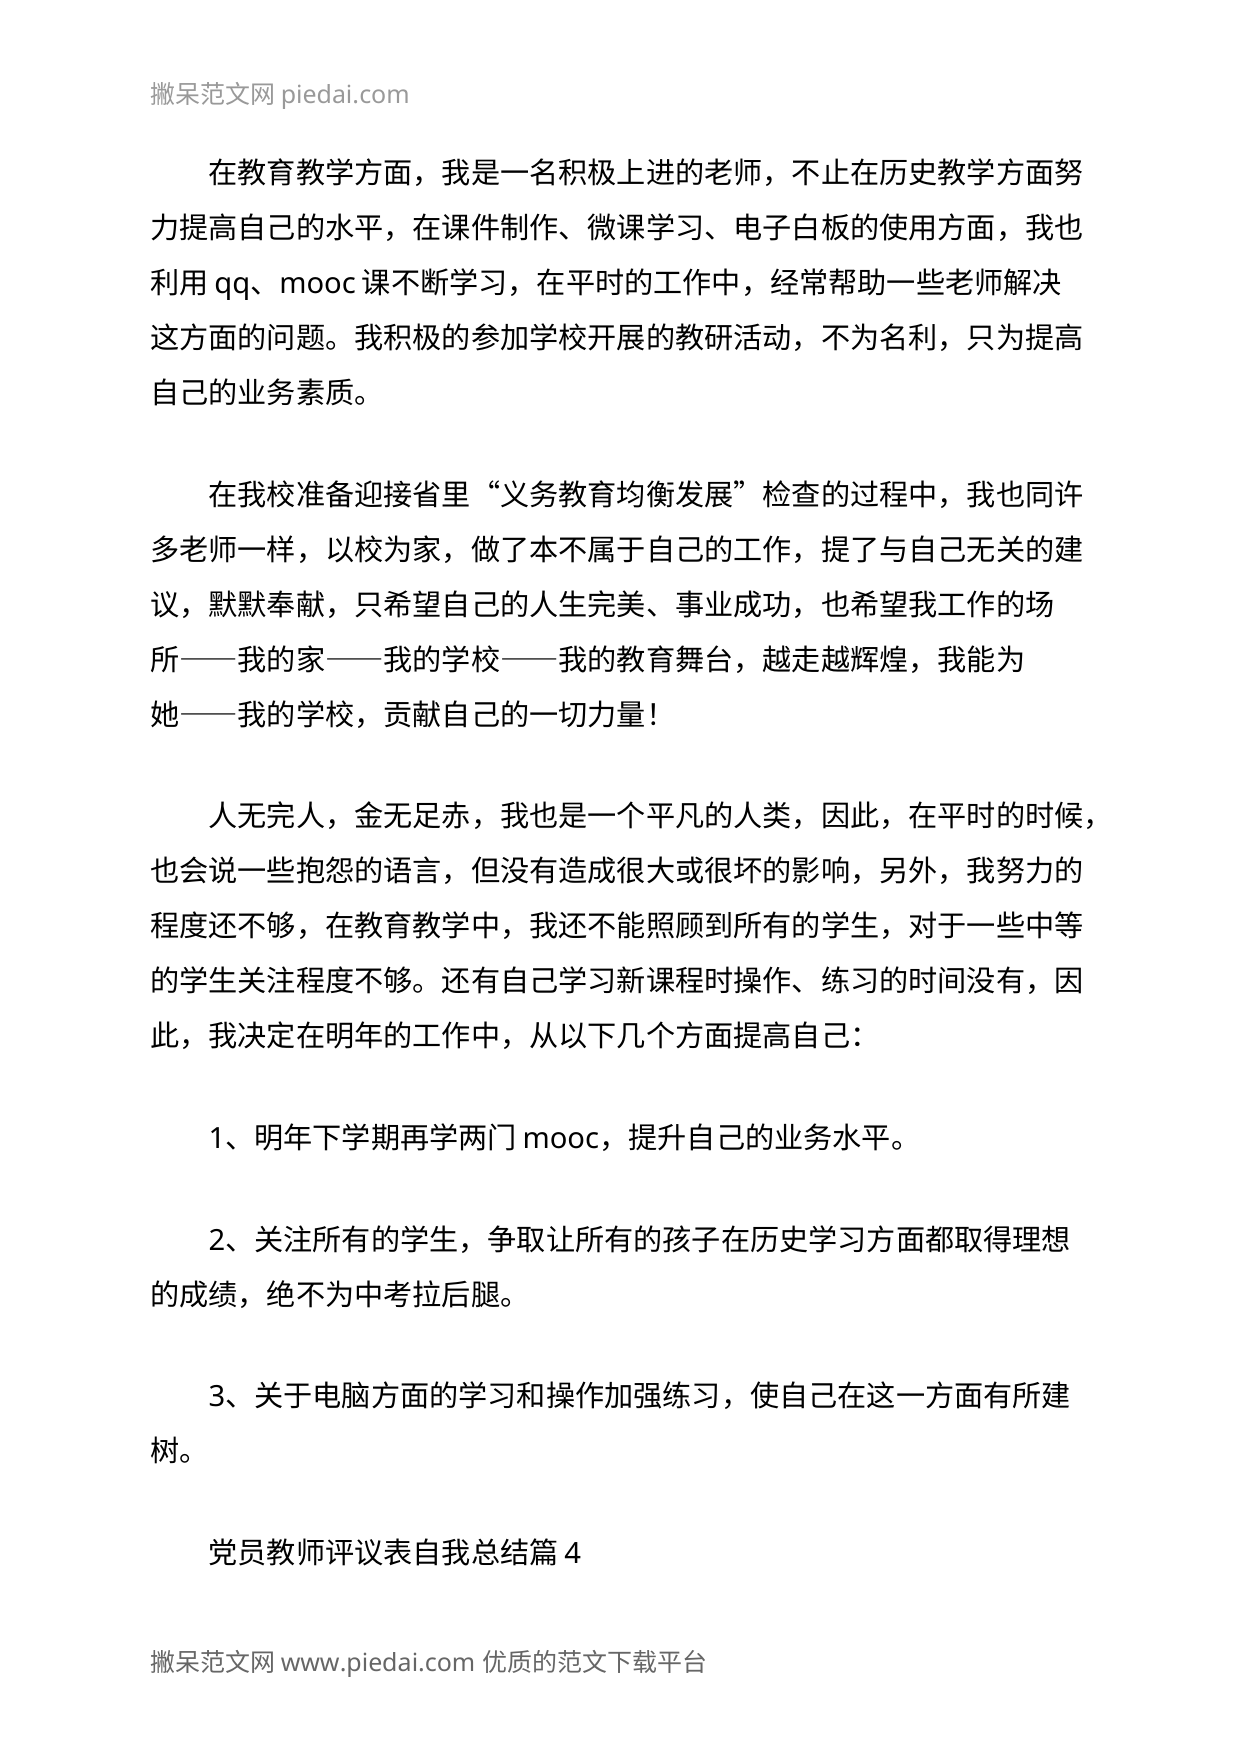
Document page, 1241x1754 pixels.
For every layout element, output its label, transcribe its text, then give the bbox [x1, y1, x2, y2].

text 党员教师评议表自我总结篇4 [150, 1530, 1090, 1572]
text 2、关注所有的学生，争取让所有的孩子在历史学习方面都取得理想的成绩，绝不为中考拉后腿。 [150, 1216, 1090, 1313]
text 人无完人，金无足赤，我也是一个平凡的人类，因此，在平时的时候，也会说一些抱怨的语言，但没有造成很大或很坏的影响，另外，我努力的程度还不够，在教育教学中，我还不能照顾到所有的学生，对于一些中等的学生关注程度不够。还有自己学习新课程时操作、练习的时间没有，因此，我决定在明年的工作中，从以下几个方面提高自己： [150, 793, 1090, 1055]
text 在我校准备迎接省里“义务教育均衡发展”检查的过程中，我也同许多老师一样，以校为家，做了本不属于自己的工作，提了与自己无关的建议，默默奉献，只希望自己的人生完美、事业成功，也希望我工作的场所――我的家――我的学校――我的教育舞台，越走越辉煌，我能为她――我的学校，贡献自己的一切力量！ [150, 471, 1090, 733]
text 3、关于电脑方面的学习和操作加强练习，使自己在这一方面有所建树。 [150, 1373, 1090, 1470]
text 1、明年下学期再学两门mooc，提升自己的业务水平。 [150, 1114, 1090, 1157]
text 在教育教学方面，我是一名积极上进的老师，不止在历史教学方面努力提高自己的水平，在课件制作、微课学习、电子白板的使用方面，我也利用qq、mooc课不断学习，在平时的工作中，经常帮助一些老师解决这方面的问题。我积极的参加学校开展的教研活动，不为名利，只为提高自己的业务素质。 [150, 150, 1090, 412]
